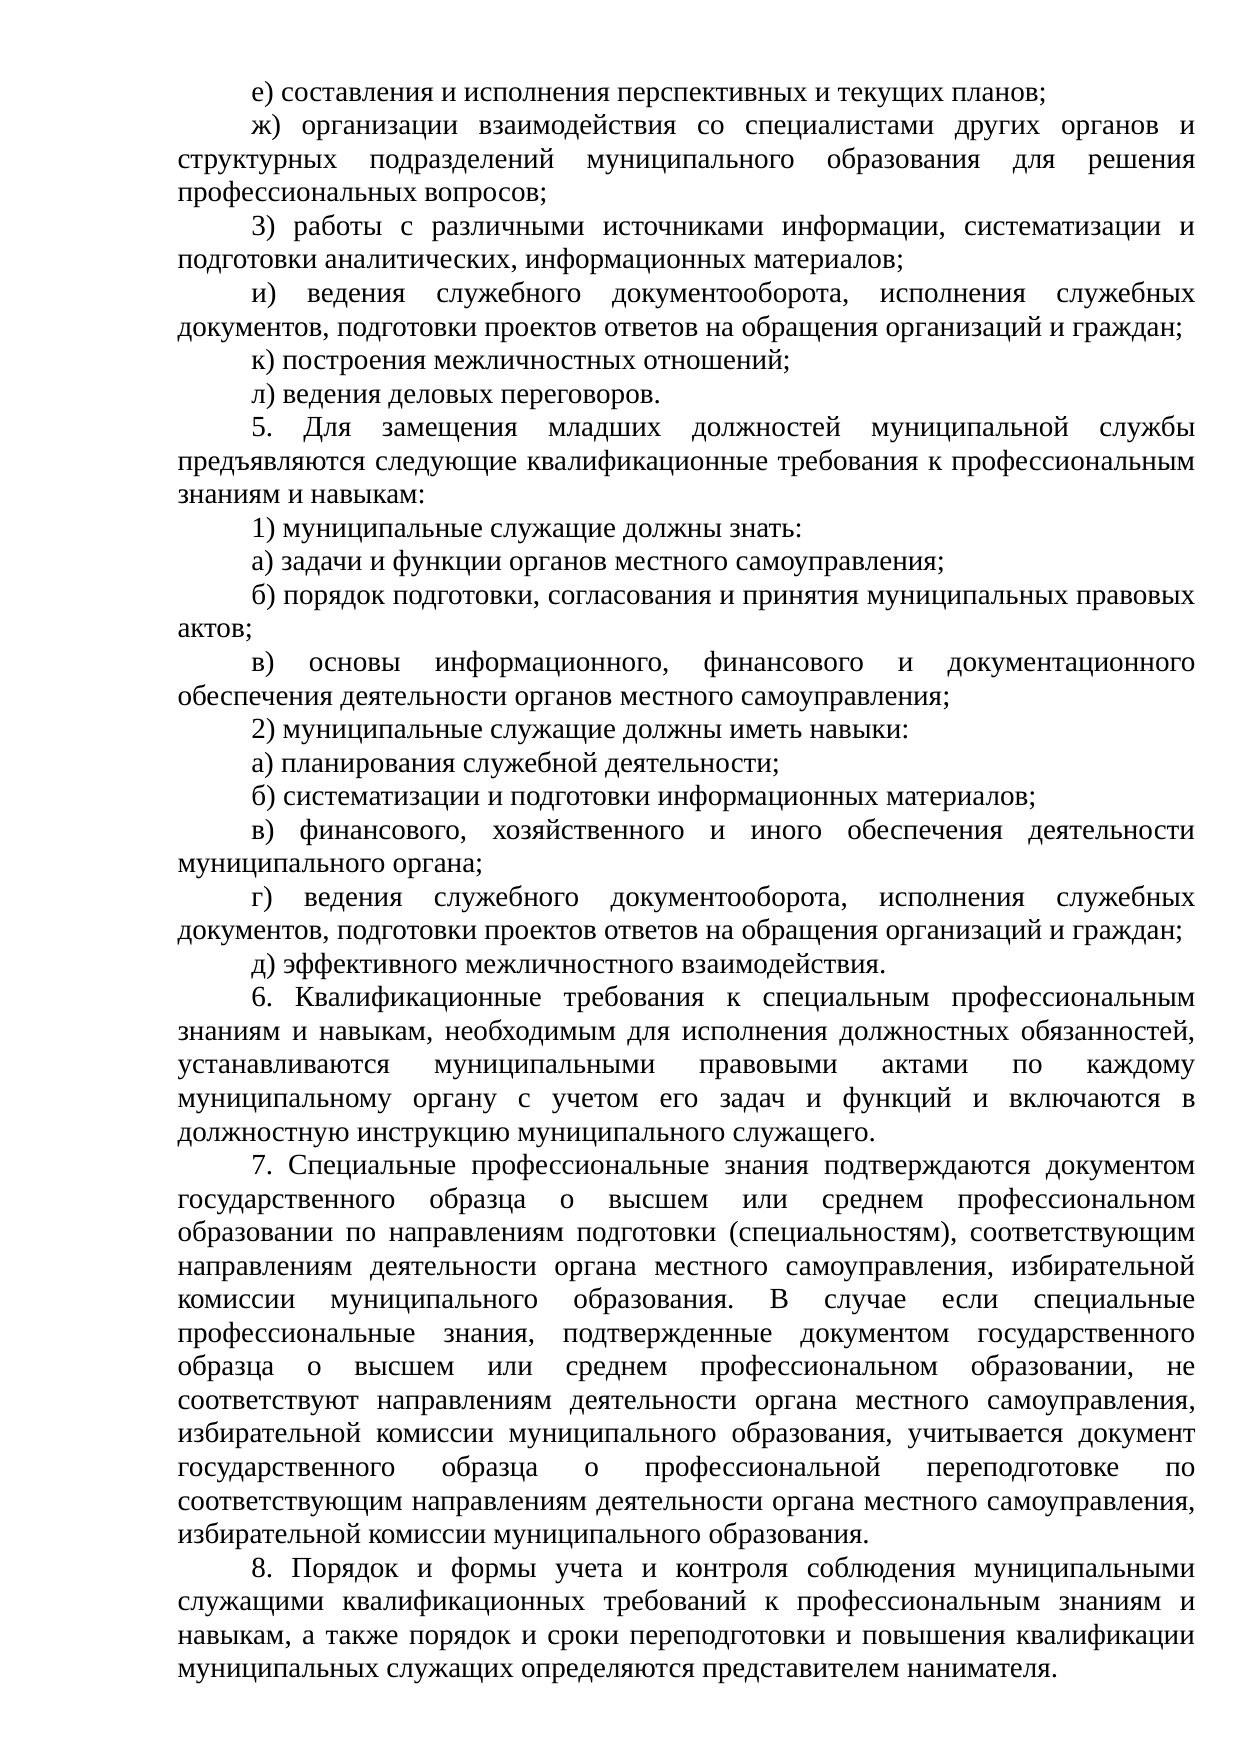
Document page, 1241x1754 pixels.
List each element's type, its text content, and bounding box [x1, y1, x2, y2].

text и) ведения служебного документооборота, исполнения служебных документов, подготовки проектов ответов на обращения организаций и граждан; [177, 275, 1196, 342]
text д) эффективного межличностного взаимодействия. [177, 946, 1196, 979]
text г) ведения служебного документооборота, исполнения служебных документов, подготовки проектов ответов на обращения организаций и граждан; [177, 879, 1196, 946]
text а) задачи и функции органов местного самоуправления; [177, 543, 1196, 577]
text 2) муниципальные служащие должны иметь навыки: [177, 711, 1196, 745]
text 3) работы с различными источниками информации, систематизации и подготовки аналитических, информационных материалов; [177, 208, 1196, 275]
text б) систематизации и подготовки информационных материалов; [177, 778, 1196, 812]
text а) планирования служебной деятельности; [177, 745, 1196, 778]
text б) порядок подготовки, согласования и принятия муниципальных правовых актов; [177, 577, 1196, 644]
text е) составления и исполнения перспективных и текущих планов; [177, 74, 1196, 107]
text 1) муниципальные служащие должны знать: [177, 510, 1196, 543]
text в) основы информационного, финансового и документационного обеспечения деятельности органов местного самоуправления; [177, 644, 1196, 711]
text л) ведения деловых переговоров. [177, 376, 1196, 409]
text в) финансового, хозяйственного и иного обеспечения деятельности муниципального органа; [177, 812, 1196, 879]
text к) построения межличностных отношений; [177, 342, 1196, 376]
text 8. Порядок и формы учета и контроля соблюдения муниципальными служащими квалификационных требований к профессиональным знаниям и навыкам, а также порядок и сроки переподготовки и повышения квалификации муниципальных служащих определяются представителем нанимателя. [177, 1550, 1196, 1684]
text ж) организации взаимодействия со специалистами других органов и структурных подразделений муниципального образования для решения профессиональных вопросов; [177, 107, 1196, 208]
text 7. Специальные профессиональные знания подтверждаются документом государственного образца о высшем или среднем профессиональном образовании по направлениям подготовки (специальностям), соответствующим направлениям деятельности органа местного самоуправления, избирательной комиссии муниципального образования. В случае если специальные профессиональные знания, подтвержденные документом государственного образца о высшем или среднем профессиональном образовании, не соответствуют направлениям деятельности органа местного самоуправления, избирательной комиссии муниципального образования, учитывается документ государственного образца о профессиональной переподготовке по соответствующим направлениям деятельности органа местного самоуправления, избирательной комиссии муниципального образования. [177, 1147, 1196, 1550]
text 5. Для замещения младших должностей муниципальной службы предъявляются следующие квалификационные требования к профессиональным знаниям и навыкам: [177, 409, 1196, 510]
text 6. Квалификационные требования к специальным профессиональным знаниям и навыкам, необходимым для исполнения должностных обязанностей, устанавливаются муниципальными правовыми актами по каждому муниципальному органу с учетом его задач и функций и включаются в должностную инструкцию муниципального служащего. [177, 979, 1196, 1147]
